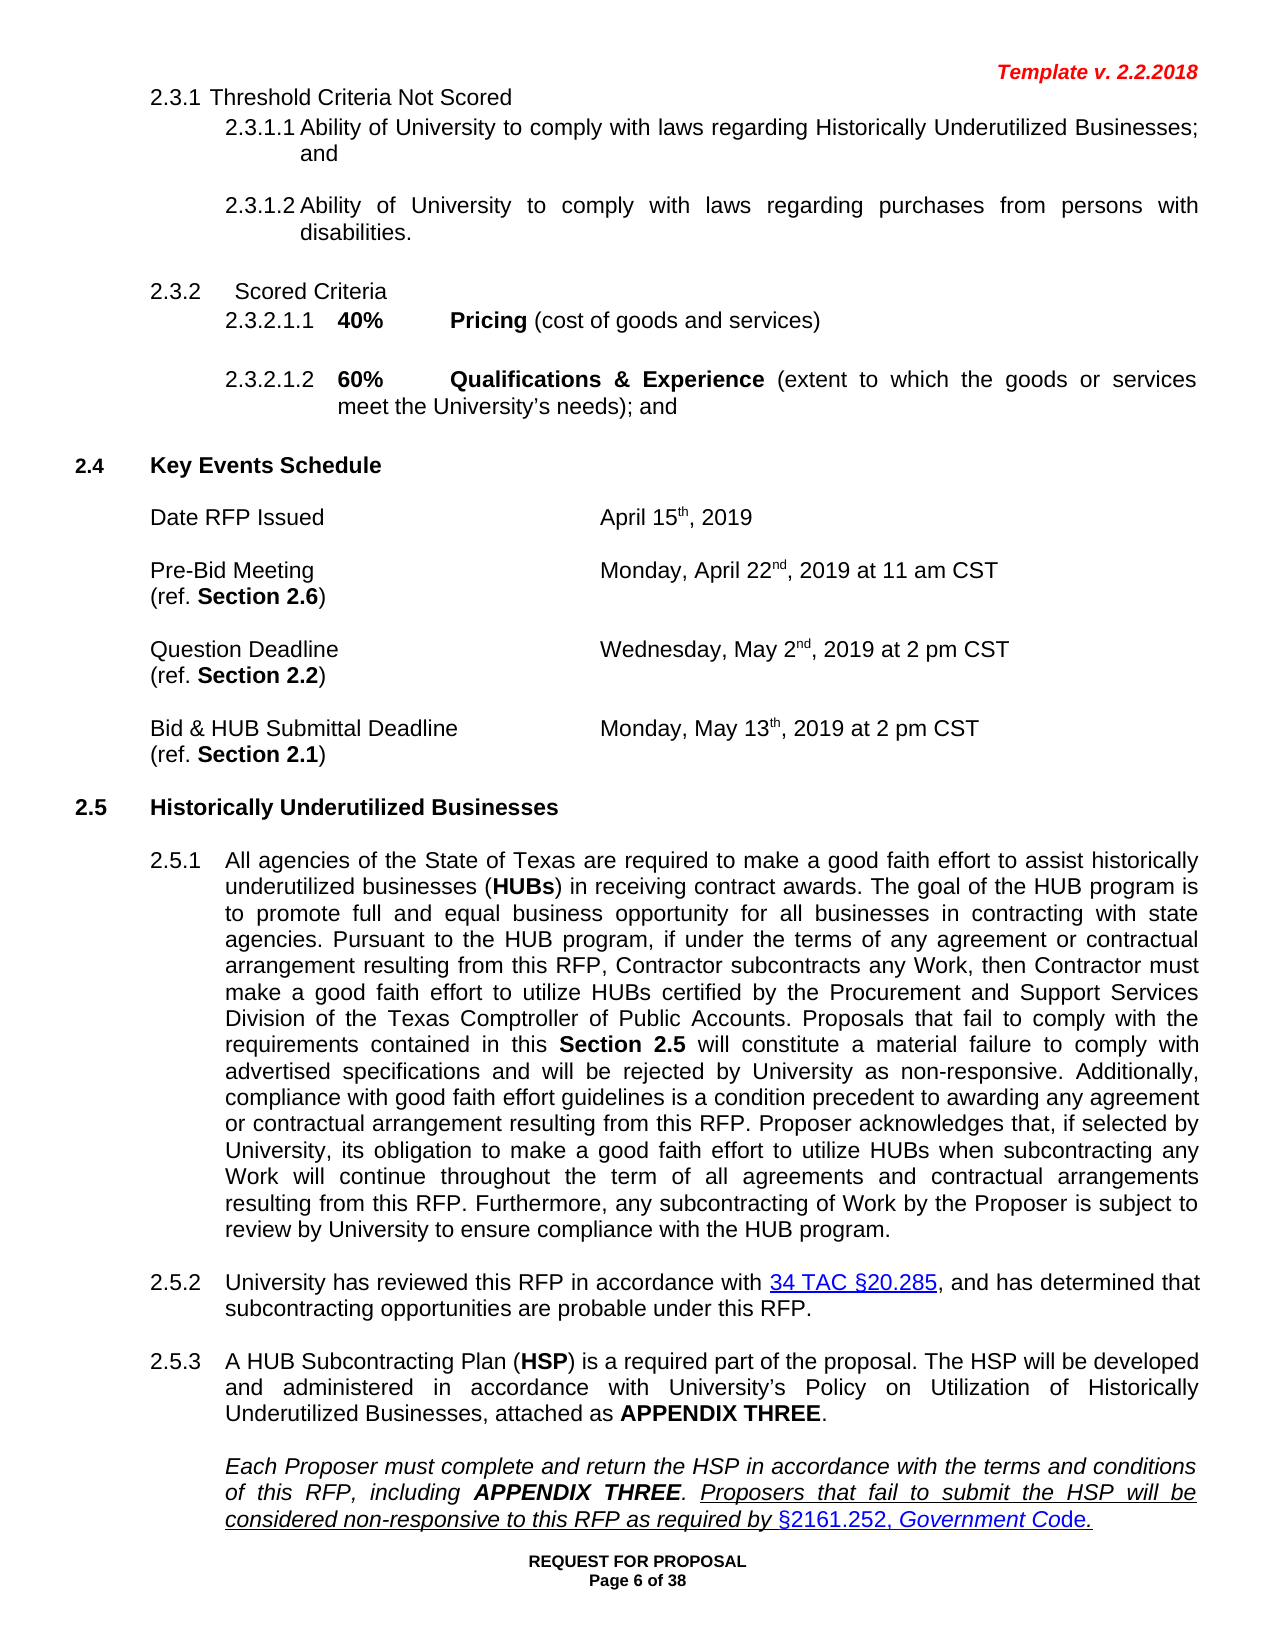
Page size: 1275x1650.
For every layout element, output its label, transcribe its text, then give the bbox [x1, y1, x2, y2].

text Each Proposer must complete and return the HSP in accordance with the terms and conditions of this RFP, including APPENDIX THREE. Proposers that fail to submit the HSP will be considered non-responsive to this RFP as required by §2161.252, Government Code. [225, 1453, 1200, 1532]
text 2.5.1 All agencies of the State of Texas are required to make a good faith effort to assist historically underutilized businesses (HUBs) in receiving contract awards. The goal of the HUB program is to promote full and equal business opportunity for all businesses in contracting with state agencies. Pursuant to the HUB program, if under the terms of any agreement or contractual arrangement resulting from this RFP, Contractor subcontracts any Work, then Contractor must make a good faith effort to utilize HUBs certified by the Procurement and Support Services Division of the Texas Comptroller of Public Accounts. Proposals that fail to comply with the requirements contained in this Section 2.5 will constitute a material failure to comply with advertised specifications and will be rejected by University as non-responsive. Additionally, compliance with good faith effort guidelines is a condition precedent to awarding any agreement or contractual arrangement resulting from this RFP. Proposer acknowledges that, if selected by University, its obligation to make a good faith effort to utilize HUBs when subcontracting any Work will continue throughout the term of all agreements and contractual arrangements resulting from this RFP. Furthermore, any subcontracting of Work by the Proposer is subject to review by University to ensure compliance with the HUB program. [150, 847, 1200, 1242]
text 2.5.2 University has reviewed this RFP in accordance with 34 TAC §20.285, and has determined that subcontracting opportunities are probable under this RFP. [150, 1268, 1200, 1321]
text 2.3.1.2 Ability of University to comply with laws regarding purchases from persons with disabilities. [225, 192, 1200, 245]
text Pre-Bid Meeting Monday, April 22nd, 2019 at 11 am CST [75, 557, 1200, 583]
list 60% Qualifications & Experience (extent to which the goods or services meet the University’s needs); and [225, 366, 1197, 419]
text (ref. Section 2.6) [75, 583, 1200, 610]
text Date RFP Issued April 15th, 2019 [75, 504, 1200, 531]
text Bid & HUB Submittal Deadline Monday, May 13th, 2019 at 2 pm CST [150, 715, 1200, 741]
text Question Deadline Wednesday, May 2nd, 2019 at 2 pm CST [75, 636, 1200, 662]
list Threshold Criteria Not Scored [150, 84, 1197, 110]
text (ref. Section 2.2) [75, 662, 1200, 689]
text 2.5.3 A HUB Subcontracting Plan (HSP) is a required part of the proposal. The HSP will be developed and administered in accordance with University’s Policy on Utilization of Historically Underutilized Businesses, attached as APPENDIX THREE. [150, 1348, 1200, 1427]
text 2.4 Key Events Schedule [75, 452, 1200, 478]
text (ref. Section 2.1) [150, 741, 1200, 768]
text 2.5 Historically Underutilized Businesses [75, 794, 1200, 821]
list 40% Pricing (cost of goods and services) [225, 307, 1197, 334]
list Scored Criteria [150, 278, 1197, 304]
list Ability of University to comply with laws regarding Historically Underutilized Businesses; and [225, 113, 1200, 166]
